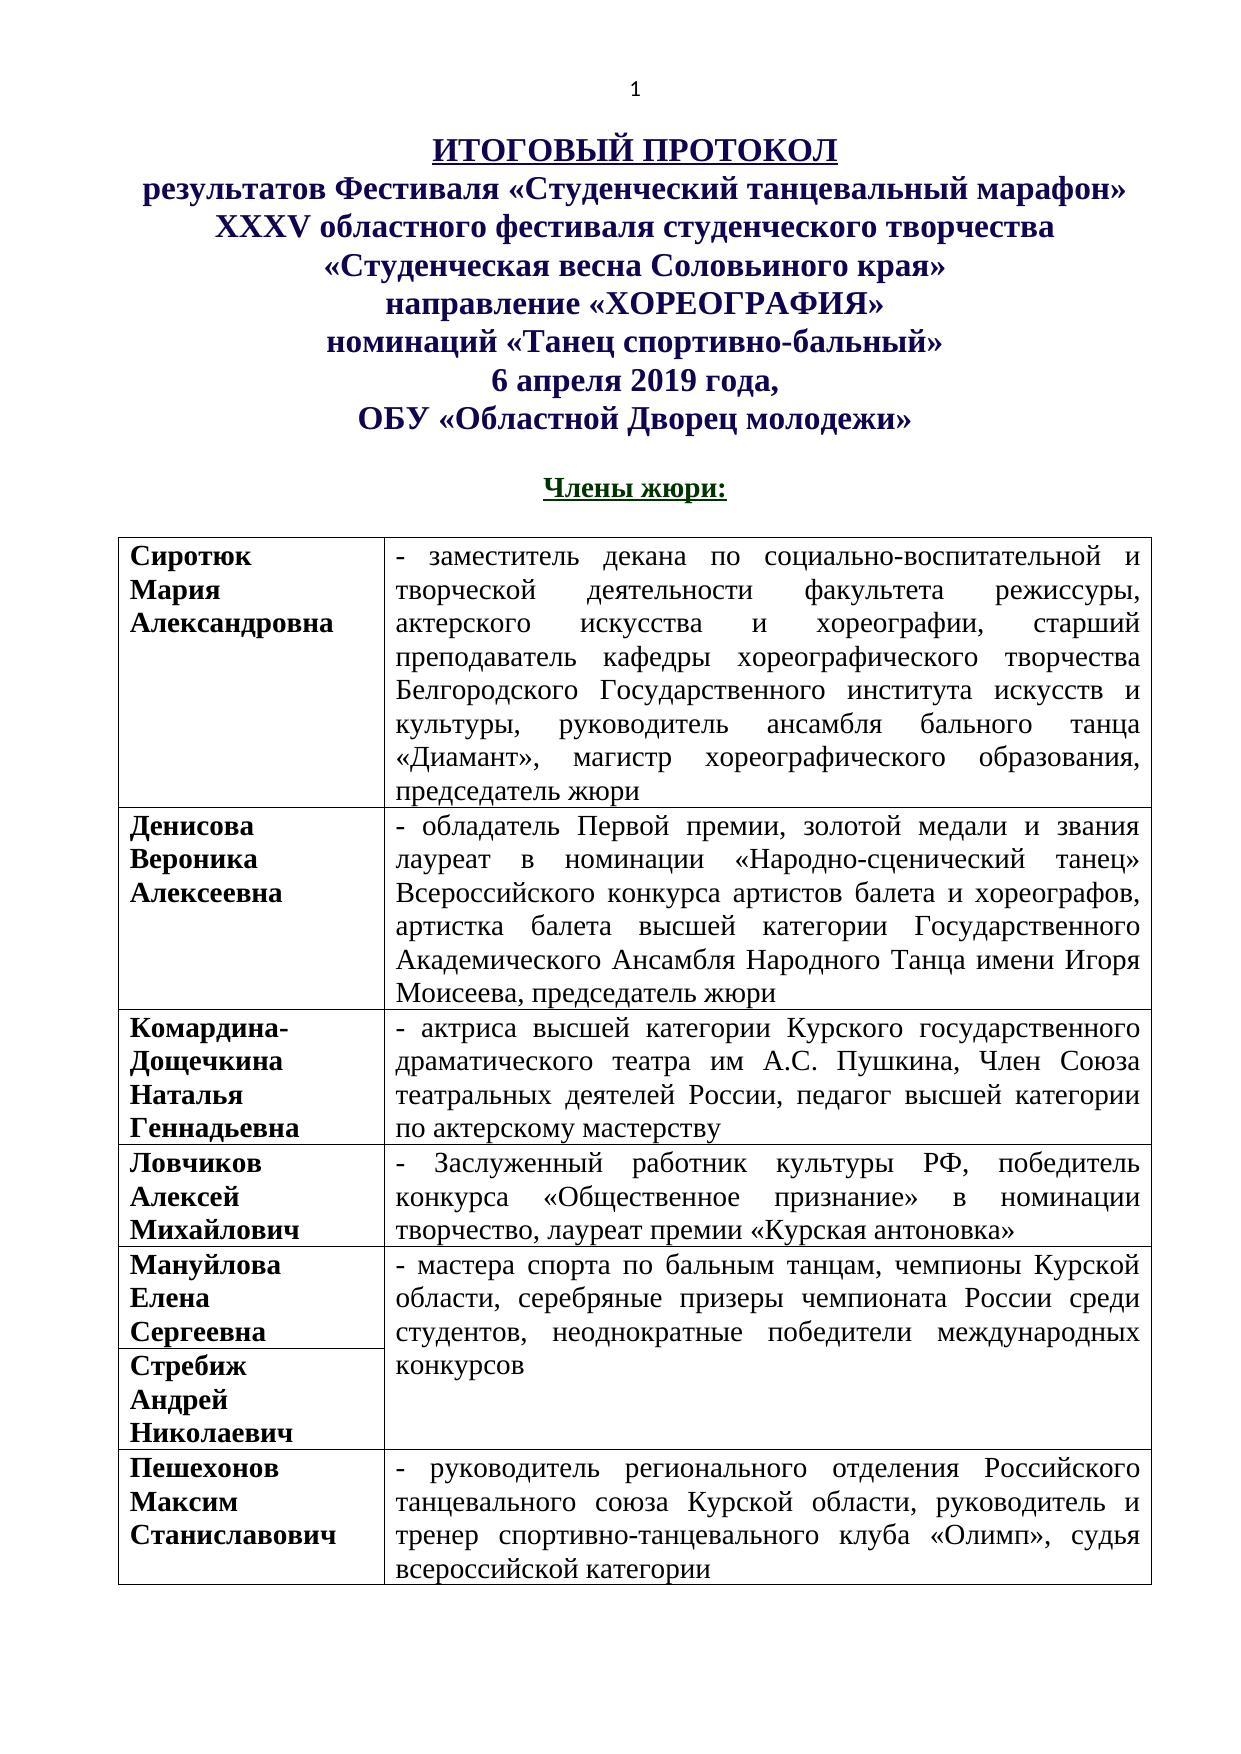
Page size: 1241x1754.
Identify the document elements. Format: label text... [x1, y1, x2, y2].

table_cell Денисова Вероника Алексеевна [119, 808, 384, 1009]
text XXXV областного фестиваля студенческого творчества [118, 207, 1152, 245]
table_cell Комардина-Дощечкина Наталья Геннадьевна [119, 1010, 384, 1144]
text «Студенческая весна Соловьиного края» [118, 245, 1152, 283]
table_header Сиротюк Мария Александровна [119, 538, 384, 807]
table_cell - мастера спорта по бальным танцам, чемпионы Курской области, серебряные призеры чемпионата России среди студентов, неоднократные победители международных конкурсов [385, 1247, 1151, 1449]
text номинаций «Танец спортивно-бальный» [118, 322, 1152, 360]
text направление «ХОРЕОГРАФИЯ» [118, 283, 1152, 322]
table_cell Ловчиков Алексей Михайлович [119, 1145, 384, 1246]
table_header - заместитель декана по социально-воспитательной и творческой деятельности факультета режиссуры, актерского искусства и хореографии, старший преподаватель кафедры хореографического творчества Белгородского Государственного института искусств и культуры, руководитель ансамбля бального танца «Диамант», магистр хореографического образования, председатель жюри [385, 538, 1151, 807]
text ИТОГОВЫЙ ПРОТОКОЛ [118, 130, 1152, 168]
text Члены жюри: [118, 470, 1152, 504]
table_cell - руководитель регионального отделения Российского танцевального союза Курской области, руководитель и тренер спортивно-танцевального клуба «Олимп», судья всероссийской категории [385, 1450, 1151, 1584]
text ОБУ «Областной Дворец молодежи» [118, 398, 1152, 437]
text результатов Фестиваля «Студенческий танцевальный марафон» [118, 168, 1152, 207]
table_cell Стребиж Андрей Николаевич [119, 1349, 384, 1449]
table_cell - актриса высшей категории Курского государственного драматического театра им А.С. Пушкина, Член Союза театральных деятелей России, педагог высшей категории по актерскому мастерству [385, 1010, 1151, 1144]
table_cell - обладатель Первой премии, золотой медали и звания лауреат в номинации «Народно-сценический танец» Всероссийского конкурса артистов балета и хореографов, артистка балета высшей категории Государственного Академического Ансамбля Народного Танца имени Игоря Моисеева, председатель жюри [385, 808, 1151, 1009]
text 6 апреля 2019 года, [118, 360, 1152, 398]
table_cell Мануйлова Елена Сергеевна [119, 1247, 384, 1347]
table_cell Пешехонов Максим Станиславович [119, 1450, 384, 1584]
table_cell - Заслуженный работник культуры РФ, победитель конкурса «Общественное признание» в номинации творчество, лауреат премии «Курская антоновка» [385, 1145, 1151, 1246]
